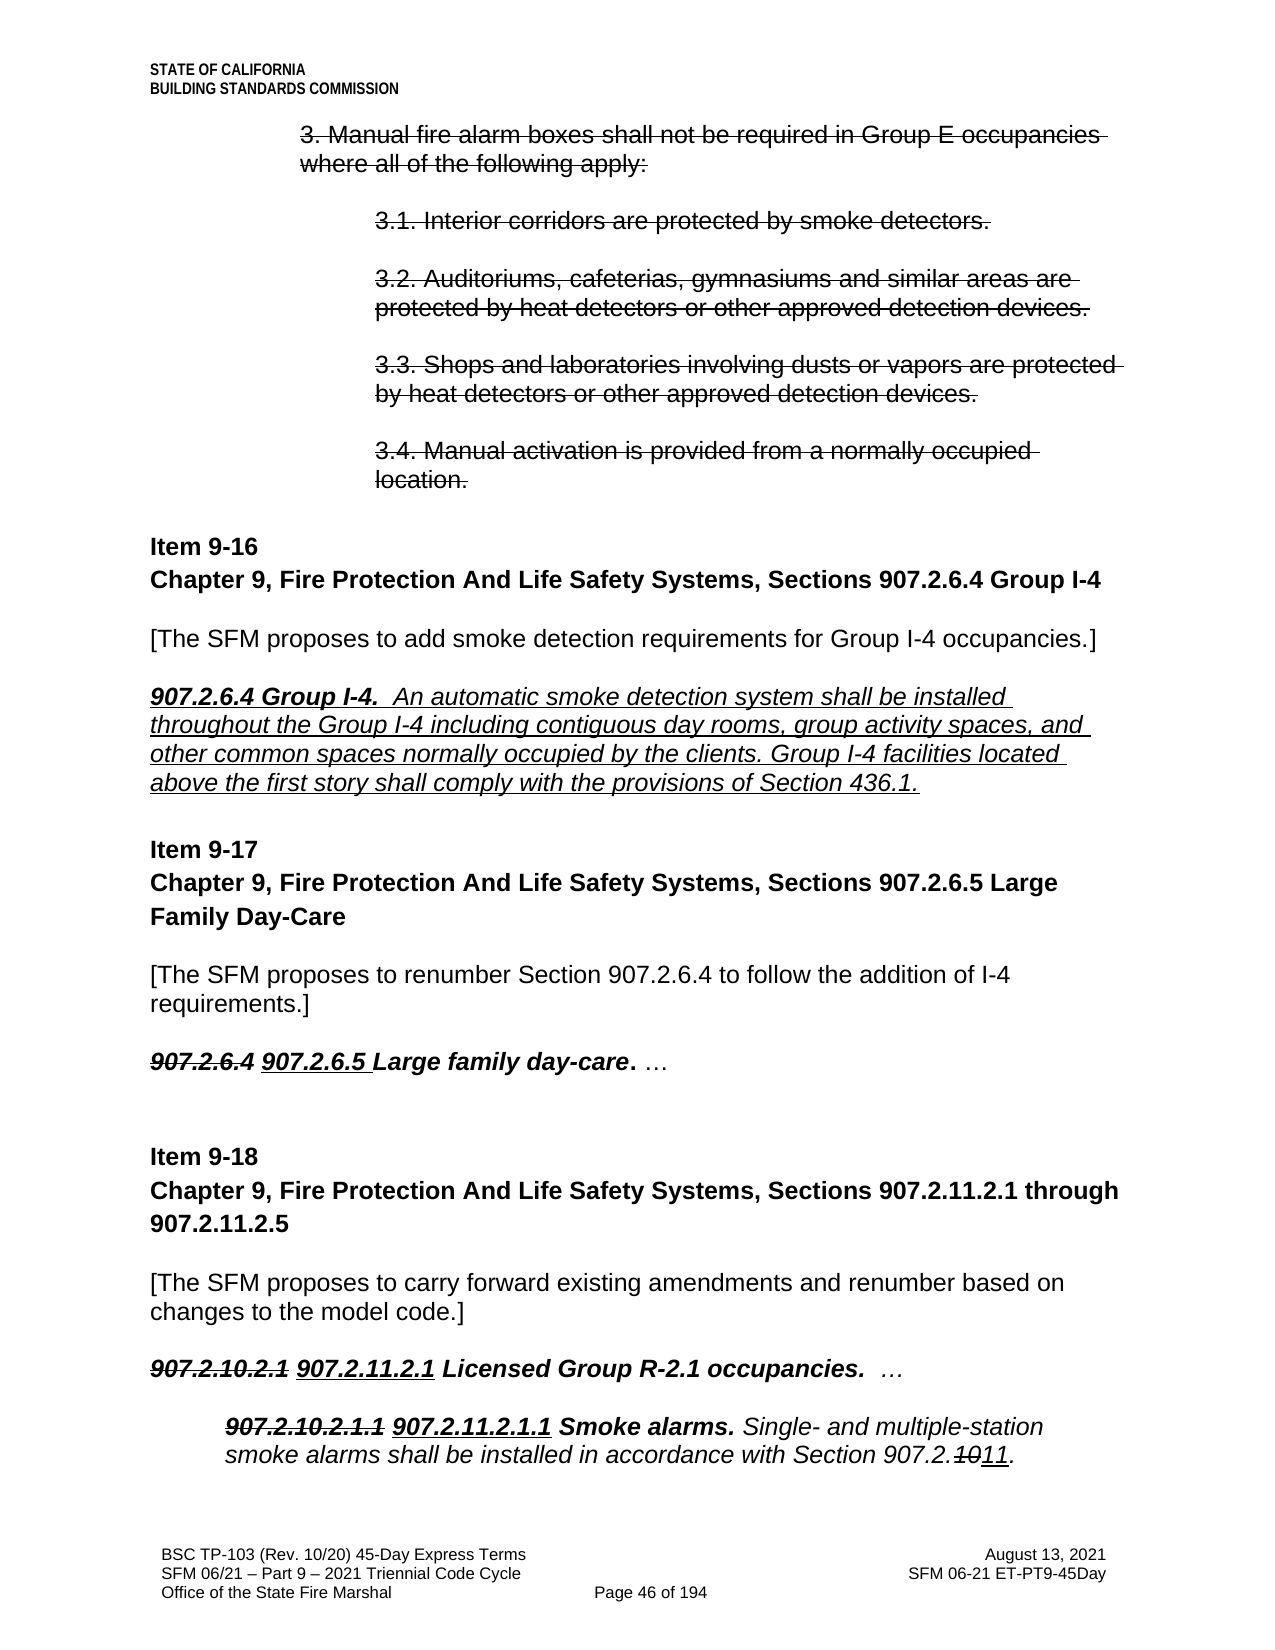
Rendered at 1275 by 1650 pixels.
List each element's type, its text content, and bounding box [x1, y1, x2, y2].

text 907.2.6.4 Group I-4. An automatic smoke detection system shall be installed throughout the Group I-4 including contiguous day rooms, group activity spaces, and other common spaces normally occupied by the clients. Group I-4 facilities located above the first story shall comply with the provisions of Section 436.1. [150, 682, 1125, 797]
text 907.2.10.2.1 907.2.11.2.1 Licensed Group R-2.1 occupancies. … [150, 1354, 1125, 1383]
text 3. Manual fire alarm boxes shall not be required in Group E occupancies where all of the following apply: [300, 120, 1125, 177]
text [The SFM proposes to renumber Section 907.2.6.4 to follow the addition of I-4 requirements.] [150, 960, 1125, 1018]
text [The SFM proposes to carry forward existing amendments and renumber based on changes to the model code.] [150, 1268, 1125, 1325]
text 3.4. Manual activation is provided from a normally occupied location. [375, 436, 1125, 494]
subtitle Item 9-16 Chapter 9, Fire Protection And Life Safety Systems, Sections 907.2.6.4 Group I-4 [150, 529, 1125, 595]
text [The SFM proposes to add smoke detection requirements for Group I-4 occupancies.] [150, 624, 1125, 653]
text 3.3. Shops and laboratories involving dusts or vapors are protected by heat detectors or other approved detection devices. [375, 350, 1125, 407]
subtitle Item 9-17 Chapter 9, Fire Protection And Life Safety Systems, Sections 907.2.6.5 Large Family Day-Care [150, 832, 1125, 932]
text 3.1. Interior corridors are protected by smoke detectors. [300, 206, 1125, 235]
text 907.2.10.2.1.1 907.2.11.2.1.1 Smoke alarms. Single- and multiple-station smoke alarms shall be installed in accordance with Section 907.2.1011. [225, 1412, 1125, 1469]
subtitle Item 9-18 Chapter 9, Fire Protection And Life Safety Systems, Sections 907.2.11.2.1 through 907.2.11.2.5 [150, 1139, 1125, 1239]
text 907.2.6.4 907.2.6.5 Large family day-care. … [150, 1047, 1125, 1075]
text 3.2. Auditoriums, cafeterias, gymnasiums and similar areas are protected by heat detectors or other approved detection devices. [375, 264, 1125, 321]
